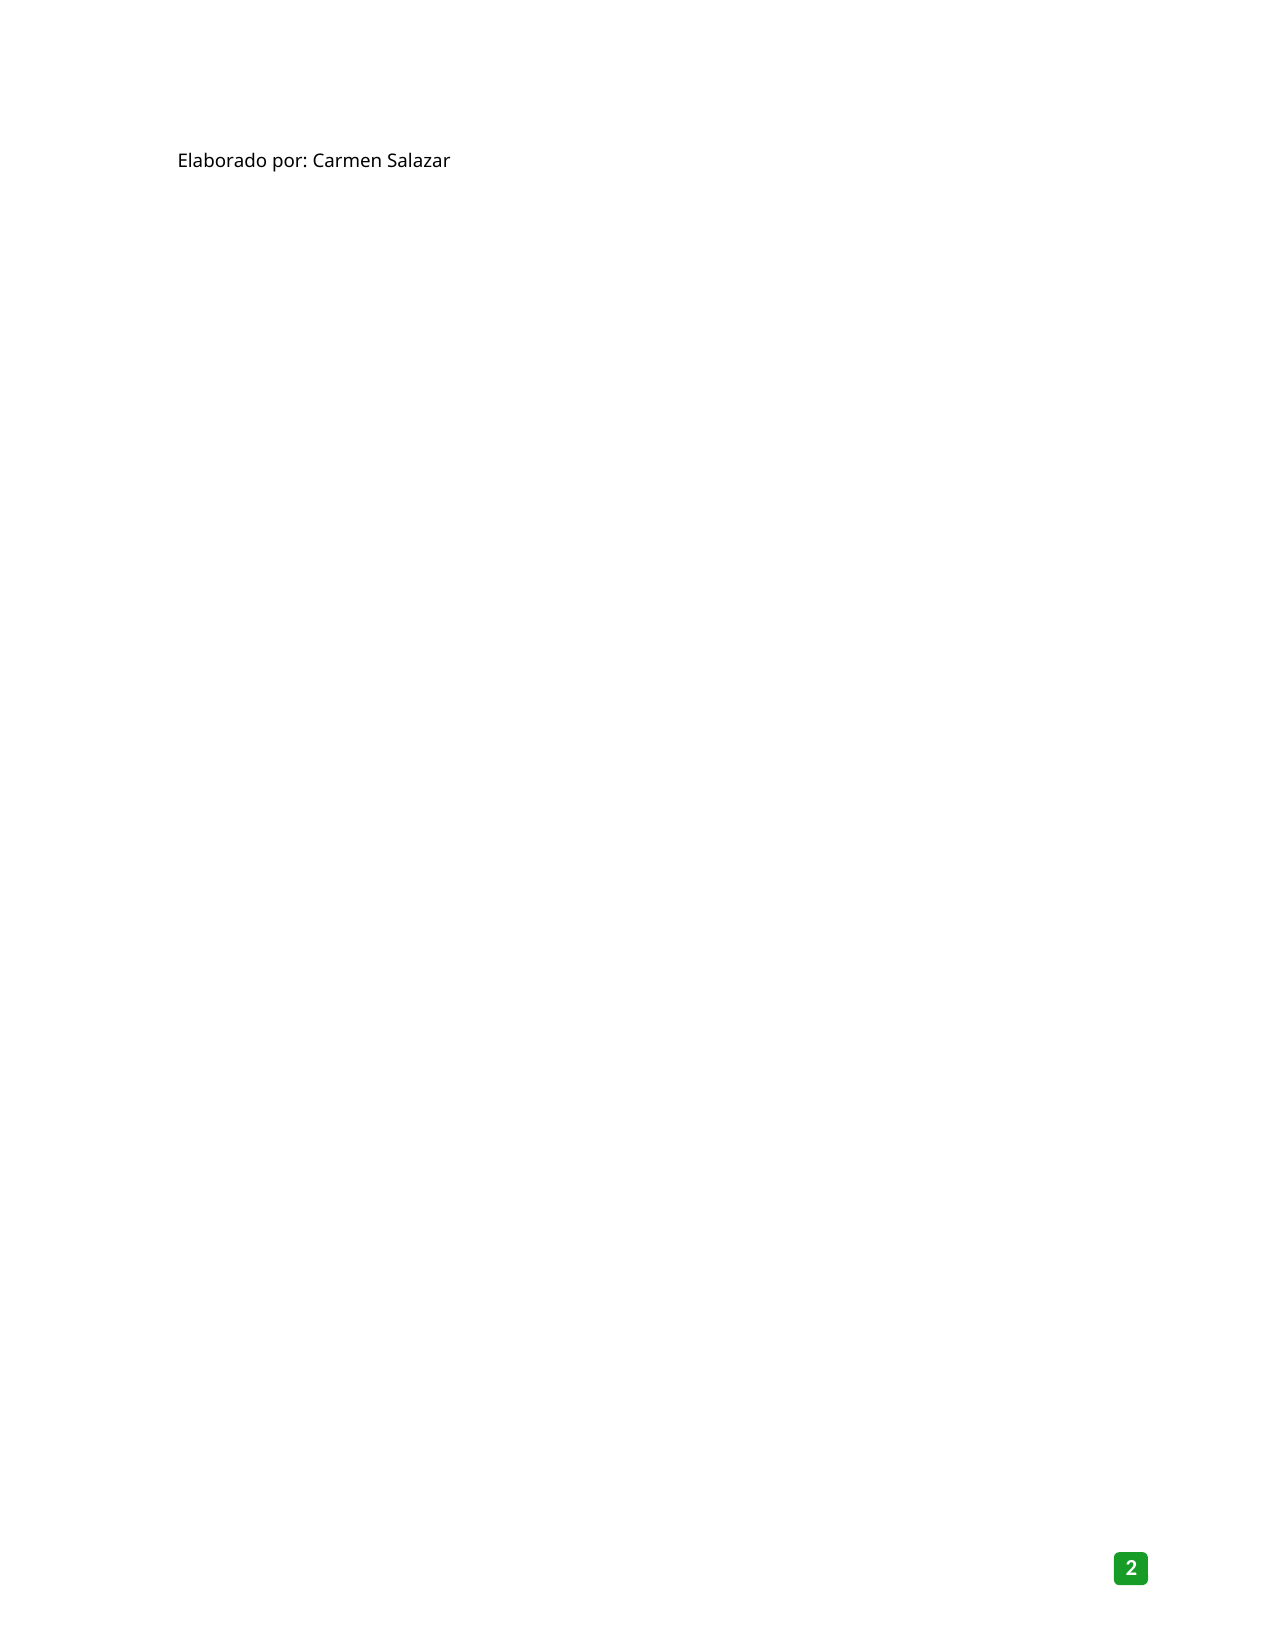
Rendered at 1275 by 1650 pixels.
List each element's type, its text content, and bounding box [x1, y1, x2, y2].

text Elaborado por: Carmen Salazar [177, 148, 1098, 173]
